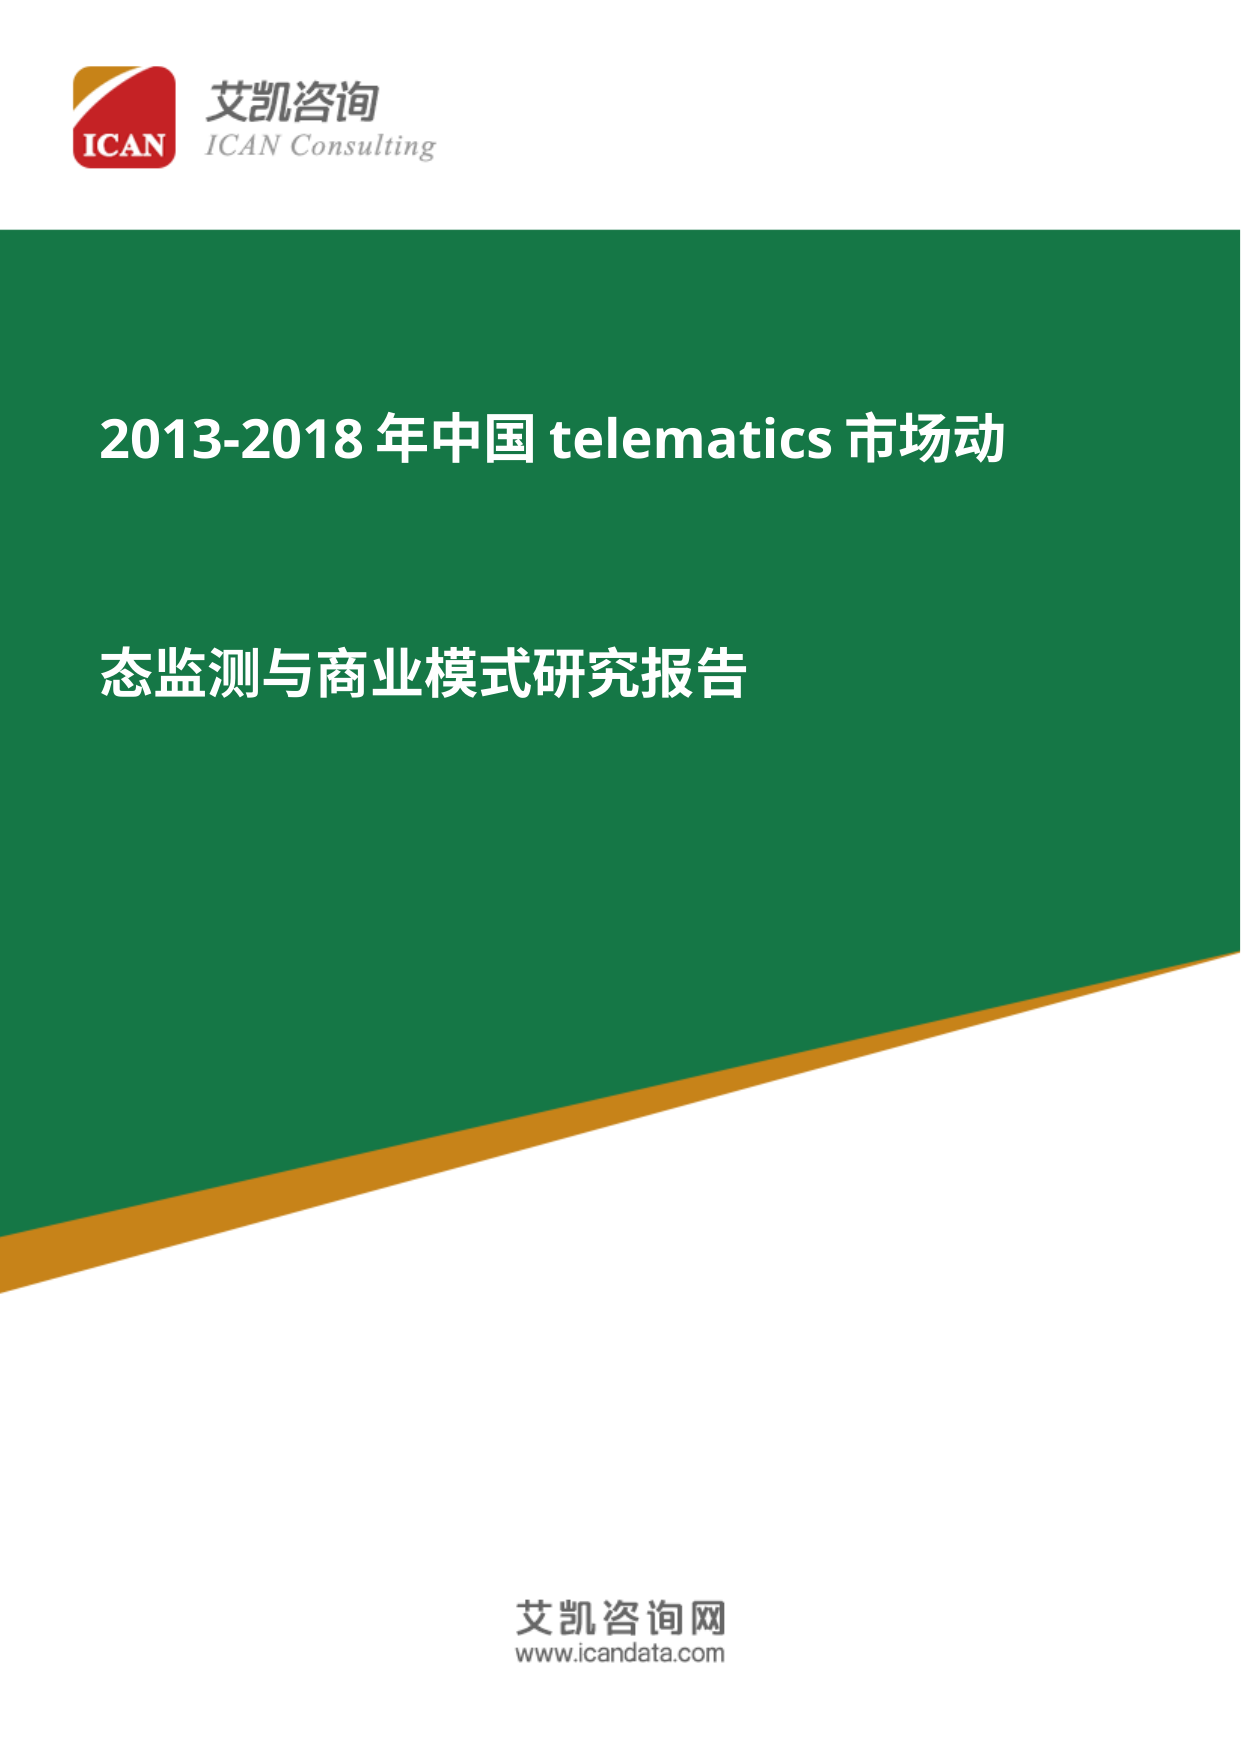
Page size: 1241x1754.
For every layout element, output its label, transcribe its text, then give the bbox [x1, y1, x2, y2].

picture [0, 5, 1241, 1754]
subtitle 2013-2018年中国telematics市场动态监测与商业模式研究报告 [99, 386, 1053, 718]
